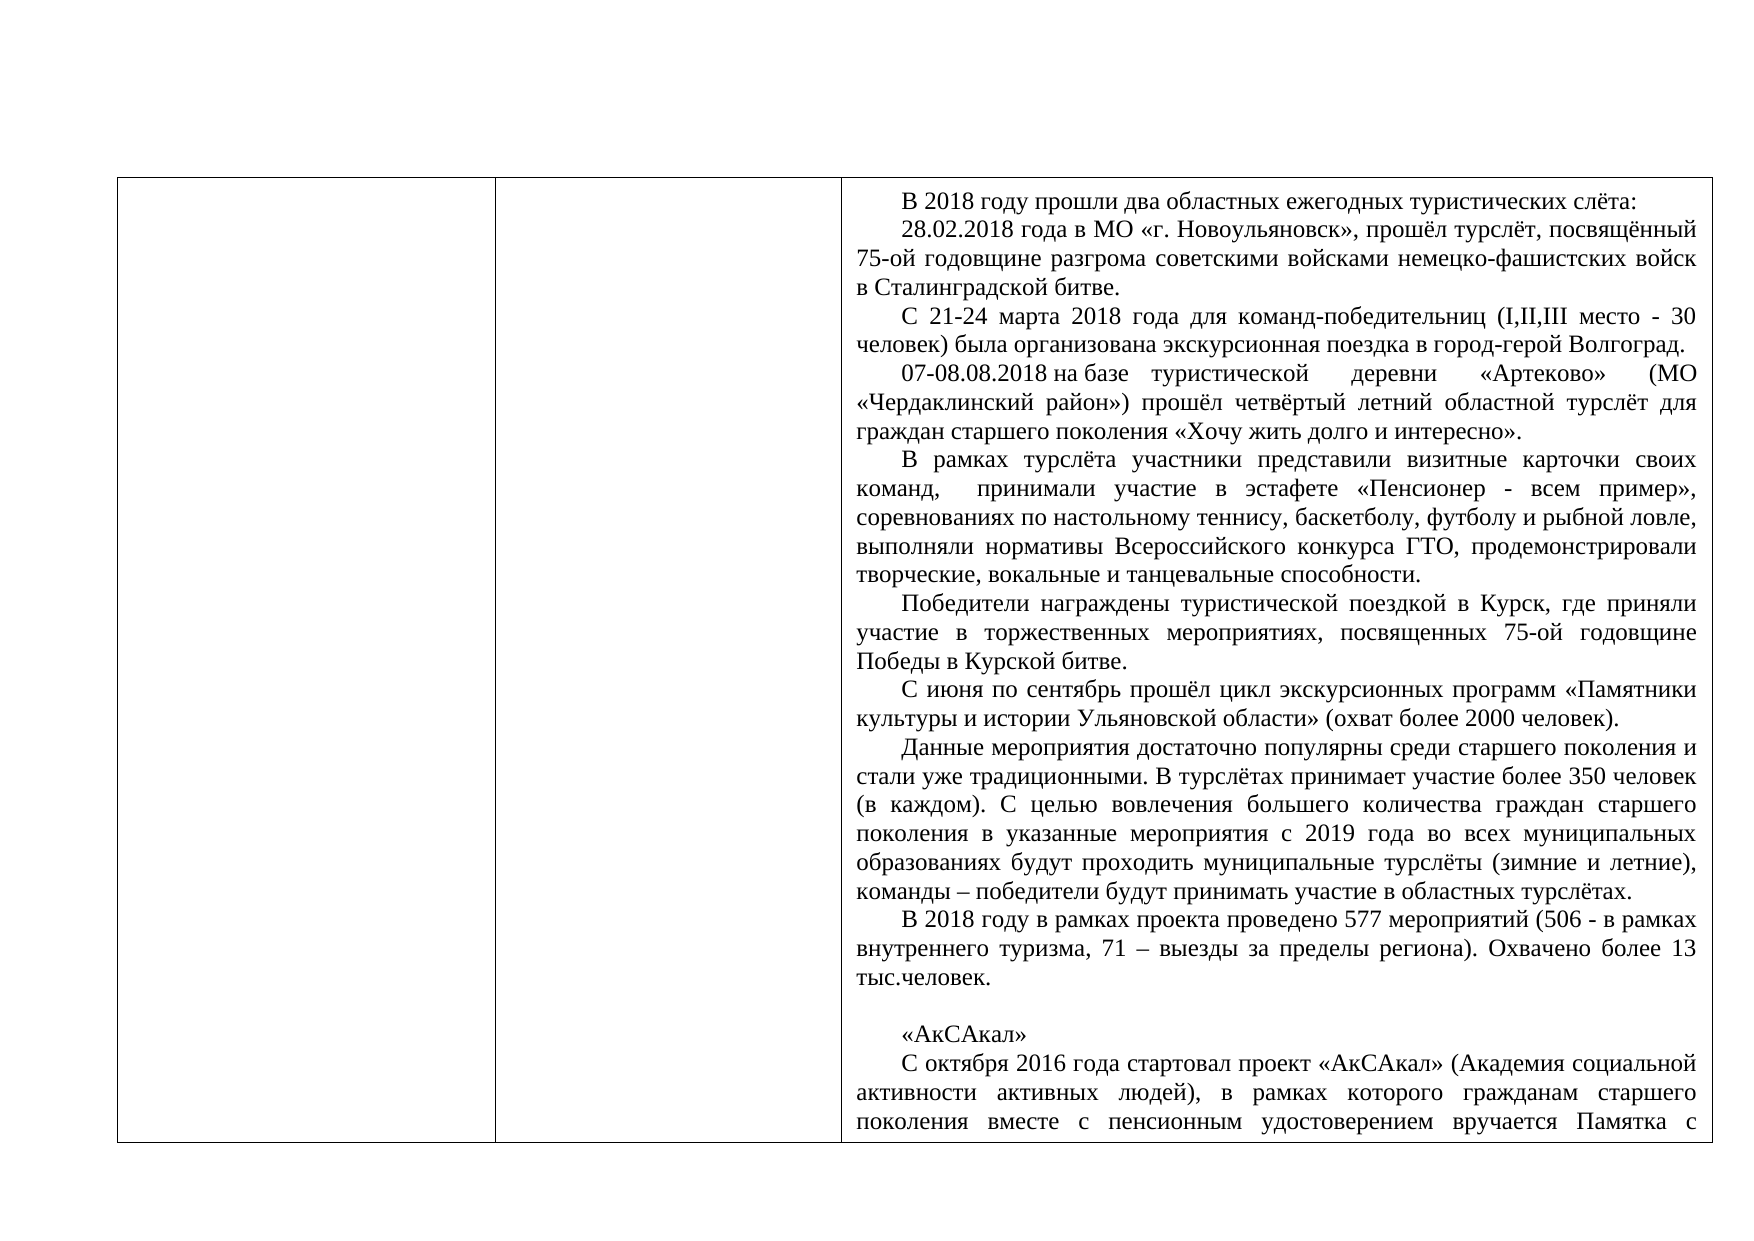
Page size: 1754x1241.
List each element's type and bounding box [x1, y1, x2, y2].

table_cell [118, 178, 495, 1142]
table_cell [842, 178, 1712, 1142]
table_cell [496, 178, 841, 1142]
